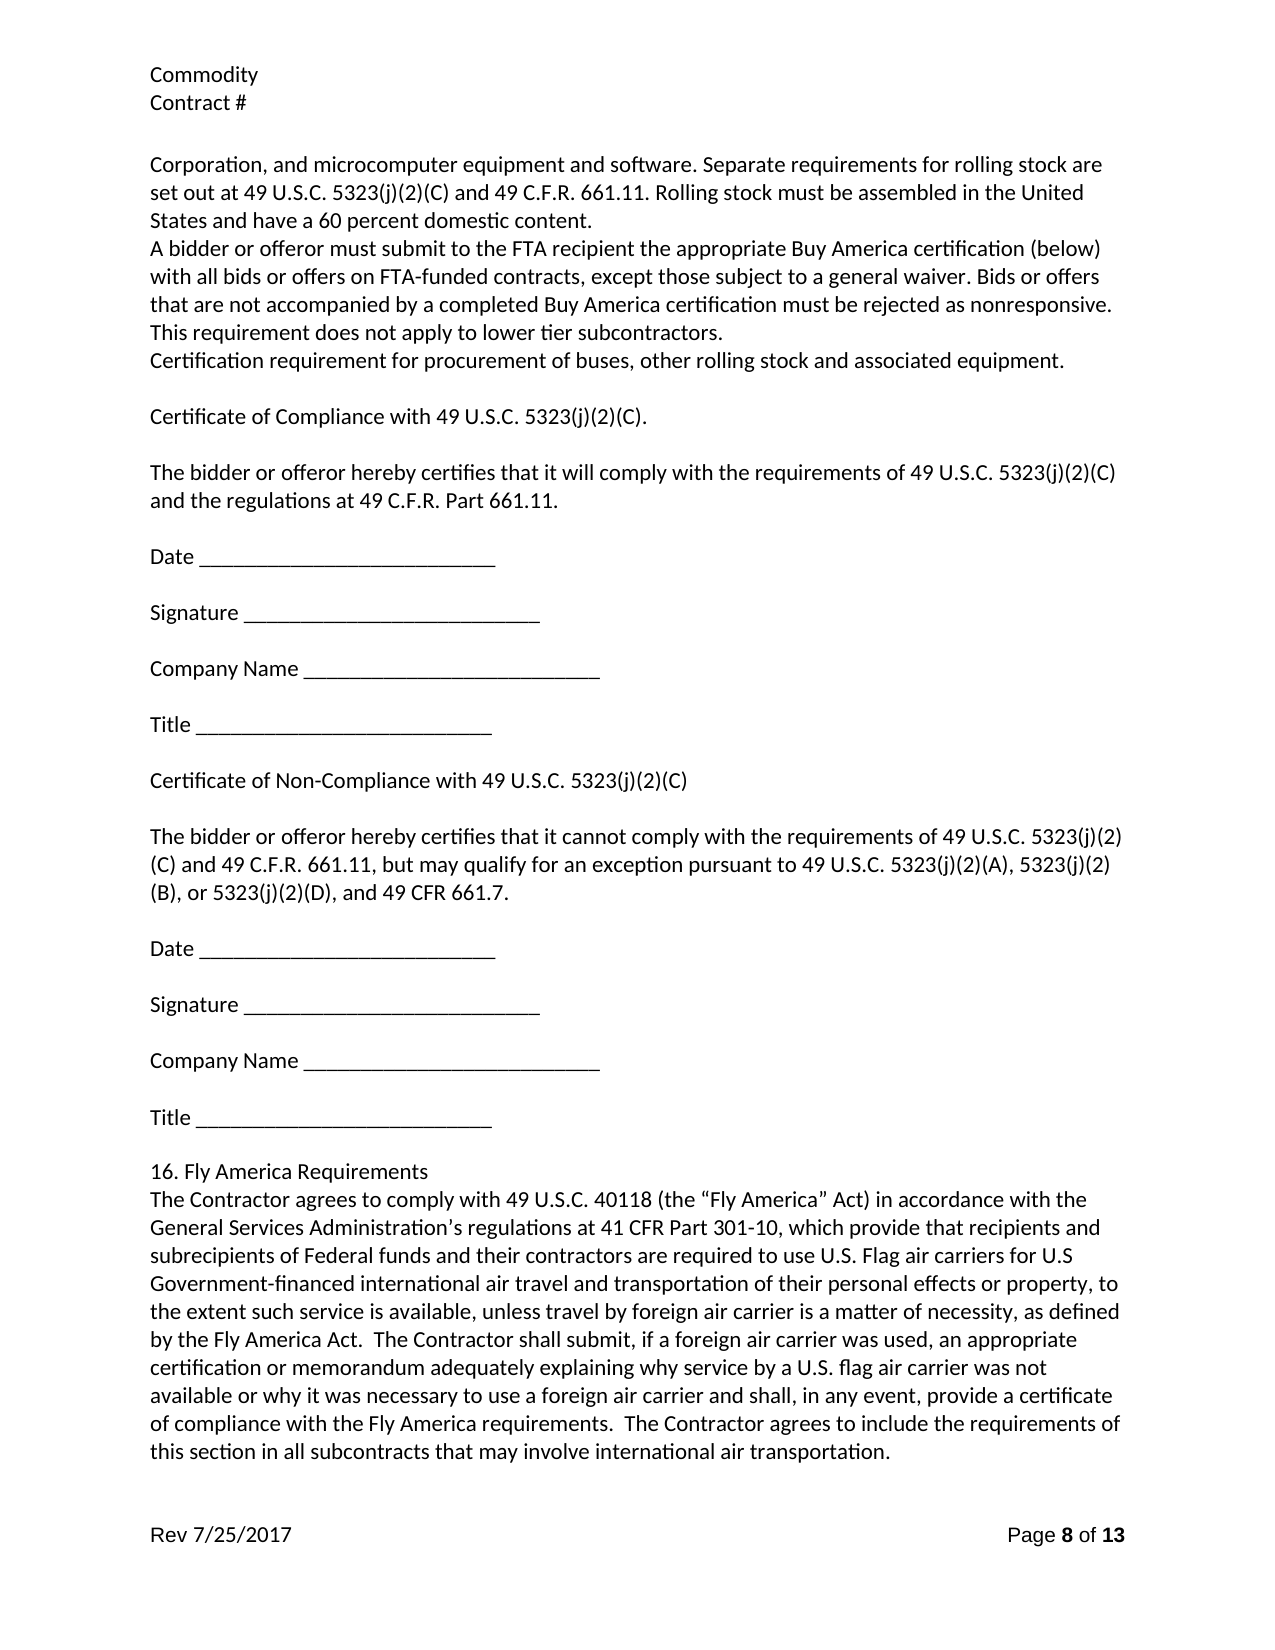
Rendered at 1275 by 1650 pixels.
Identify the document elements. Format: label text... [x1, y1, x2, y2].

text 16. Fly America Requirements [150, 1157, 1125, 1185]
text The bidder or offeror hereby certifies that it will comply with the requirements of 49 U.S.C. 5323(j)(2)(C) and the regulations at 49 C.F.R. Part 661.11. [150, 458, 1125, 514]
text A bidder or offeror must submit to the FTA recipient the appropriate Buy America certification (below) with all bids or offers on FTA-funded contracts, except those subject to a general waiver. Bids or offers that are not accompanied by a completed Buy America certification must be rejected as nonresponsive. This requirement does not apply to lower tier subcontractors. [150, 234, 1125, 346]
text Title __________________________ [150, 710, 1125, 738]
text Certificate of Compliance with 49 U.S.C. 5323(j)(2)(C). [150, 402, 1125, 430]
text The Contractor agrees to comply with 49 U.S.C. 40118 (the “Fly America” Act) in accordance with the General Services Administration’s regulations at 41 CFR Part 301-10, which provide that recipients and subrecipients of Federal funds and their contractors are required to use U.S. Flag air carriers for U.S Government-financed international air travel and transportation of their personal effects or property, to the extent such service is available, unless travel by foreign air carrier is a matter of necessity, as defined by the Fly America Act. The Contractor shall submit, if a foreign air carrier was used, an appropriate certification or memorandum adequately explaining why service by a U.S. flag air carrier was not available or why it was necessary to use a foreign air carrier and shall, in any event, provide a certificate of compliance with the Fly America requirements. The Contractor agrees to include the requirements of this section in all subcontracts that may involve international air transportation. [150, 1185, 1125, 1465]
text The bidder or offeror hereby certifies that it cannot comply with the requirements of 49 U.S.C. 5323(j)(2)(C) and 49 C.F.R. 661.11, but may qualify for an exception pursuant to 49 U.S.C. 5323(j)(2)(A), 5323(j)(2)(B), or 5323(j)(2)(D), and 49 CFR 661.7. [150, 822, 1125, 907]
text Date __________________________ [150, 934, 1125, 963]
text Company Name __________________________ [150, 1047, 1125, 1075]
text Date __________________________ [150, 542, 1125, 570]
text Certification requirement for procurement of buses, other rolling stock and associated equipment. [150, 346, 1125, 374]
text Signature __________________________ [150, 991, 1125, 1019]
text Signature __________________________ [150, 598, 1125, 626]
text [150, 150, 1125, 234]
text Certificate of Non-Compliance with 49 U.S.C. 5323(j)(2)(C) [150, 766, 1125, 794]
text Company Name __________________________ [150, 654, 1125, 682]
text Title __________________________ [150, 1103, 1125, 1131]
